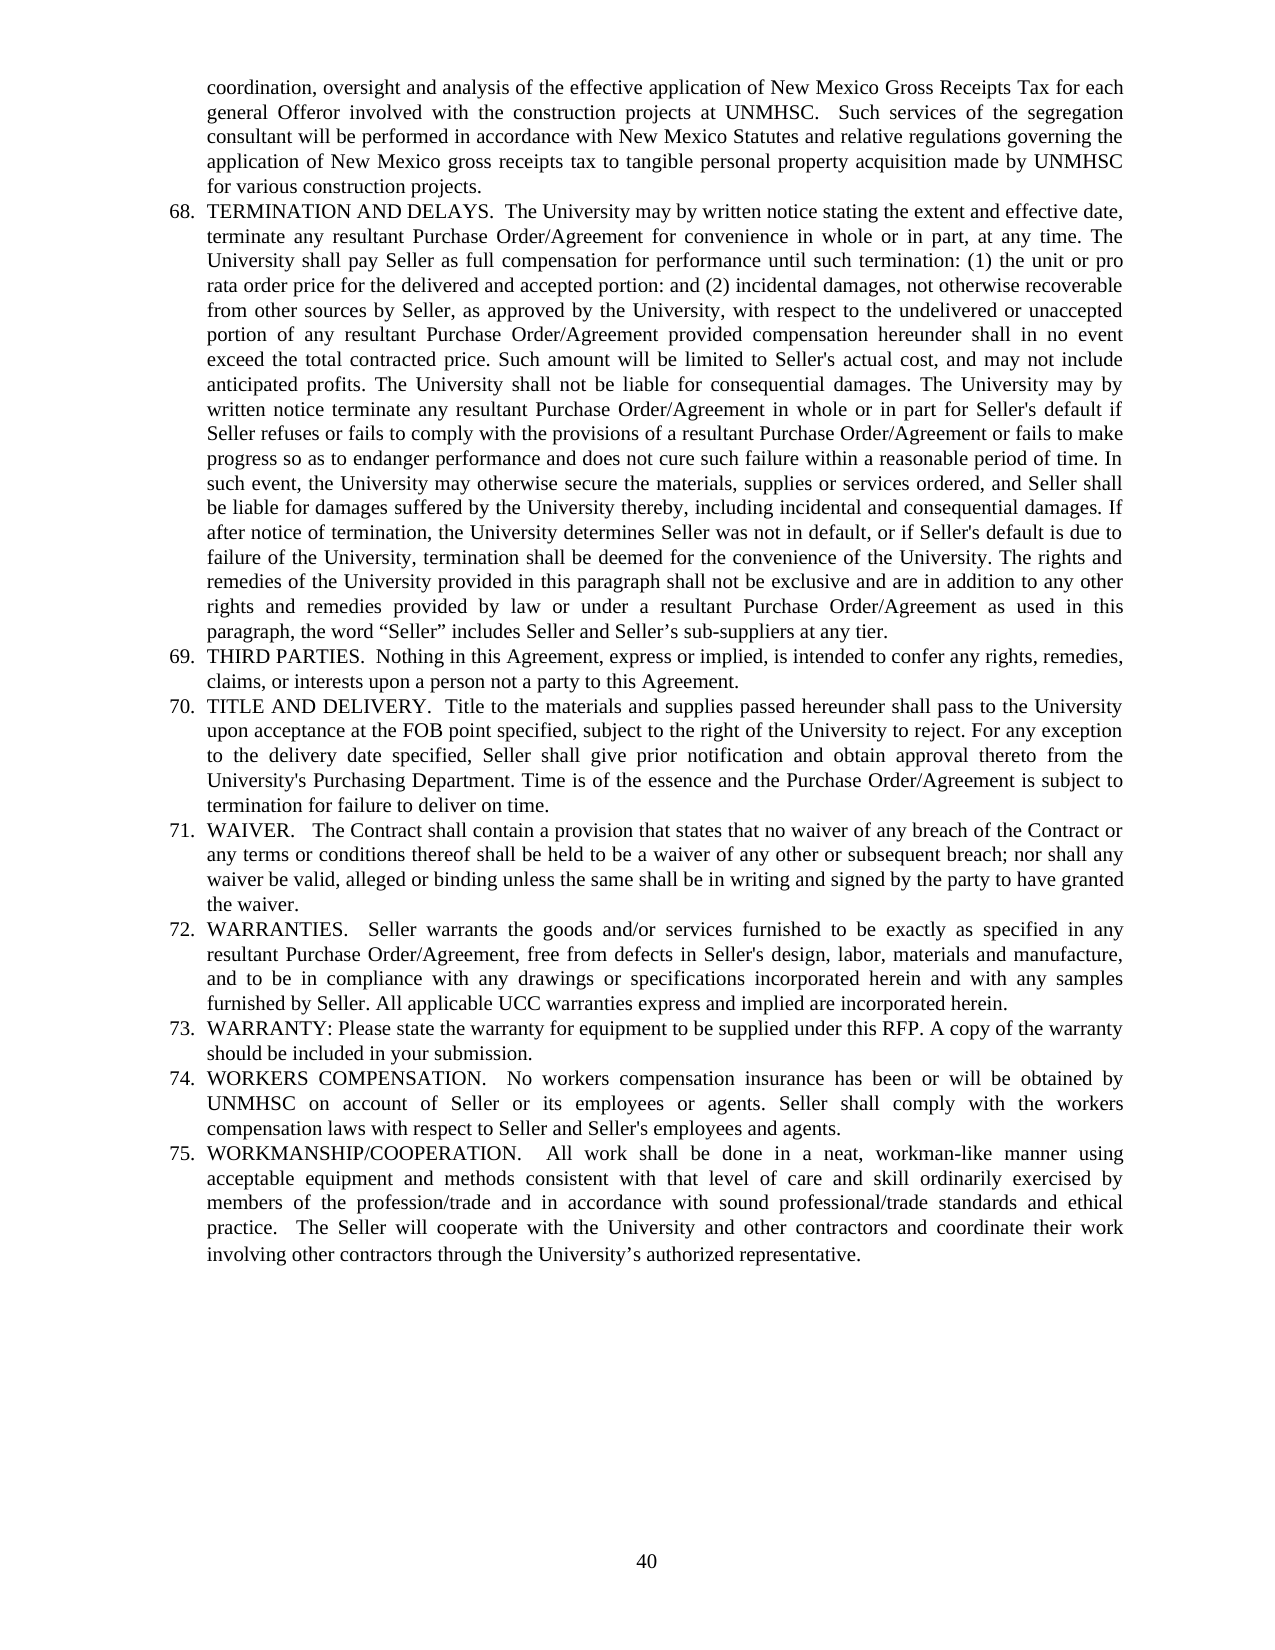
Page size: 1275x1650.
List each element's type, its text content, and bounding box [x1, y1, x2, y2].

list WARRANTIES. Seller warrants the goods and/or services furnished to be exactly as specified in any resultant Purchase Order/Agreement, free from defects in Seller's design, labor, materials and manufacture, and to be in compliance with any drawings or specifications incorporated herein and with any samples furnished by Seller. All applicable UCC warranties express and implied are incorporated herein. [169, 917, 1124, 1015]
list TITLE AND DELIVERY. Title to the materials and supplies passed hereunder shall pass to the University upon acceptance at the FOB point specified, subject to the right of the University to reject. For any exception to the delivery date specified, Seller shall give prior notification and obtain approval thereto from the University's Purchasing Department. Time is of the essence and the Purchase Order/Agreement is subject to termination for failure to deliver on time. [169, 694, 1124, 817]
list TERMINATION AND DELAYS. The University may by written notice stating the extent and effective date, terminate any resultant Purchase Order/Agreement for convenience in whole or in part, at any time. The University shall pay Seller as full compensation for performance until such termination: (1) the unit or pro rata order price for the delivered and accepted portion: and (2) incidental damages, not otherwise recoverable from other sources by Seller, as approved by the University, with respect to the undelivered or unaccepted portion of any resultant Purchase Order/Agreement provided compensation hereunder shall in no event exceed the total contracted price. Such amount will be limited to Seller's actual cost, and may not include anticipated profits. The University shall not be liable for consequential damages. The University may by written notice terminate any resultant Purchase Order/Agreement in whole or in part for Seller's default if Seller refuses or fails to comply with the provisions of a resultant Purchase Order/Agreement or fails to make progress so as to endanger performance and does not cure such failure within a reasonable period of time. In such event, the University may otherwise secure the materials, supplies or services ordered, and Seller shall be liable for damages suffered by the University thereby, including incidental and consequential damages. If after notice of termination, the University determines Seller was not in default, or if Seller's default is due to failure of the University, termination shall be deemed for the convenience of the University. The rights and remedies of the University provided in this paragraph shall not be exclusive and are in addition to any other rights and remedies provided by law or under a resultant Purchase Order/Agreement as used in this paragraph, the word “Seller” includes Seller and Seller’s sub-suppliers at any tier. [169, 199, 1124, 643]
list WARRANTY: Please state the warranty for equipment to be supplied under this RFP. A copy of the warranty should be included in your submission. [169, 1016, 1124, 1065]
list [169, 75, 1124, 198]
list THIRD PARTIES. Nothing in this Agreement, express or implied, is intended to confer any rights, remedies, claims, or interests upon a person not a party to this Agreement. [169, 644, 1124, 693]
list WAIVER. The Contract shall contain a provision that states that no waiver of any breach of the Contract or any terms or conditions thereof shall be held to be a waiver of any other or subsequent breach; nor shall any waiver be valid, alleged or binding unless the same shall be in writing and signed by the party to have granted the waiver. [169, 818, 1124, 916]
list WORKERS COMPENSATION. No workers compensation insurance has been or will be obtained by UNMHSC on account of Seller or its employees or agents. Seller shall comply with the workers compensation laws with respect to Seller and Seller's employees and agents. [169, 1066, 1124, 1139]
list WORKMANSHIP/COOPERATION. All work shall be done in a neat, workman-like manner using acceptable equipment and methods consistent with that level of care and skill ordinarily exercised by members of the profession/trade and in accordance with sound professional/trade standards and ethical practice. The Seller will cooperate with the University and other contractors and coordinate their work involving other contractors through the University’s authorized representative. [169, 1141, 1124, 1266]
